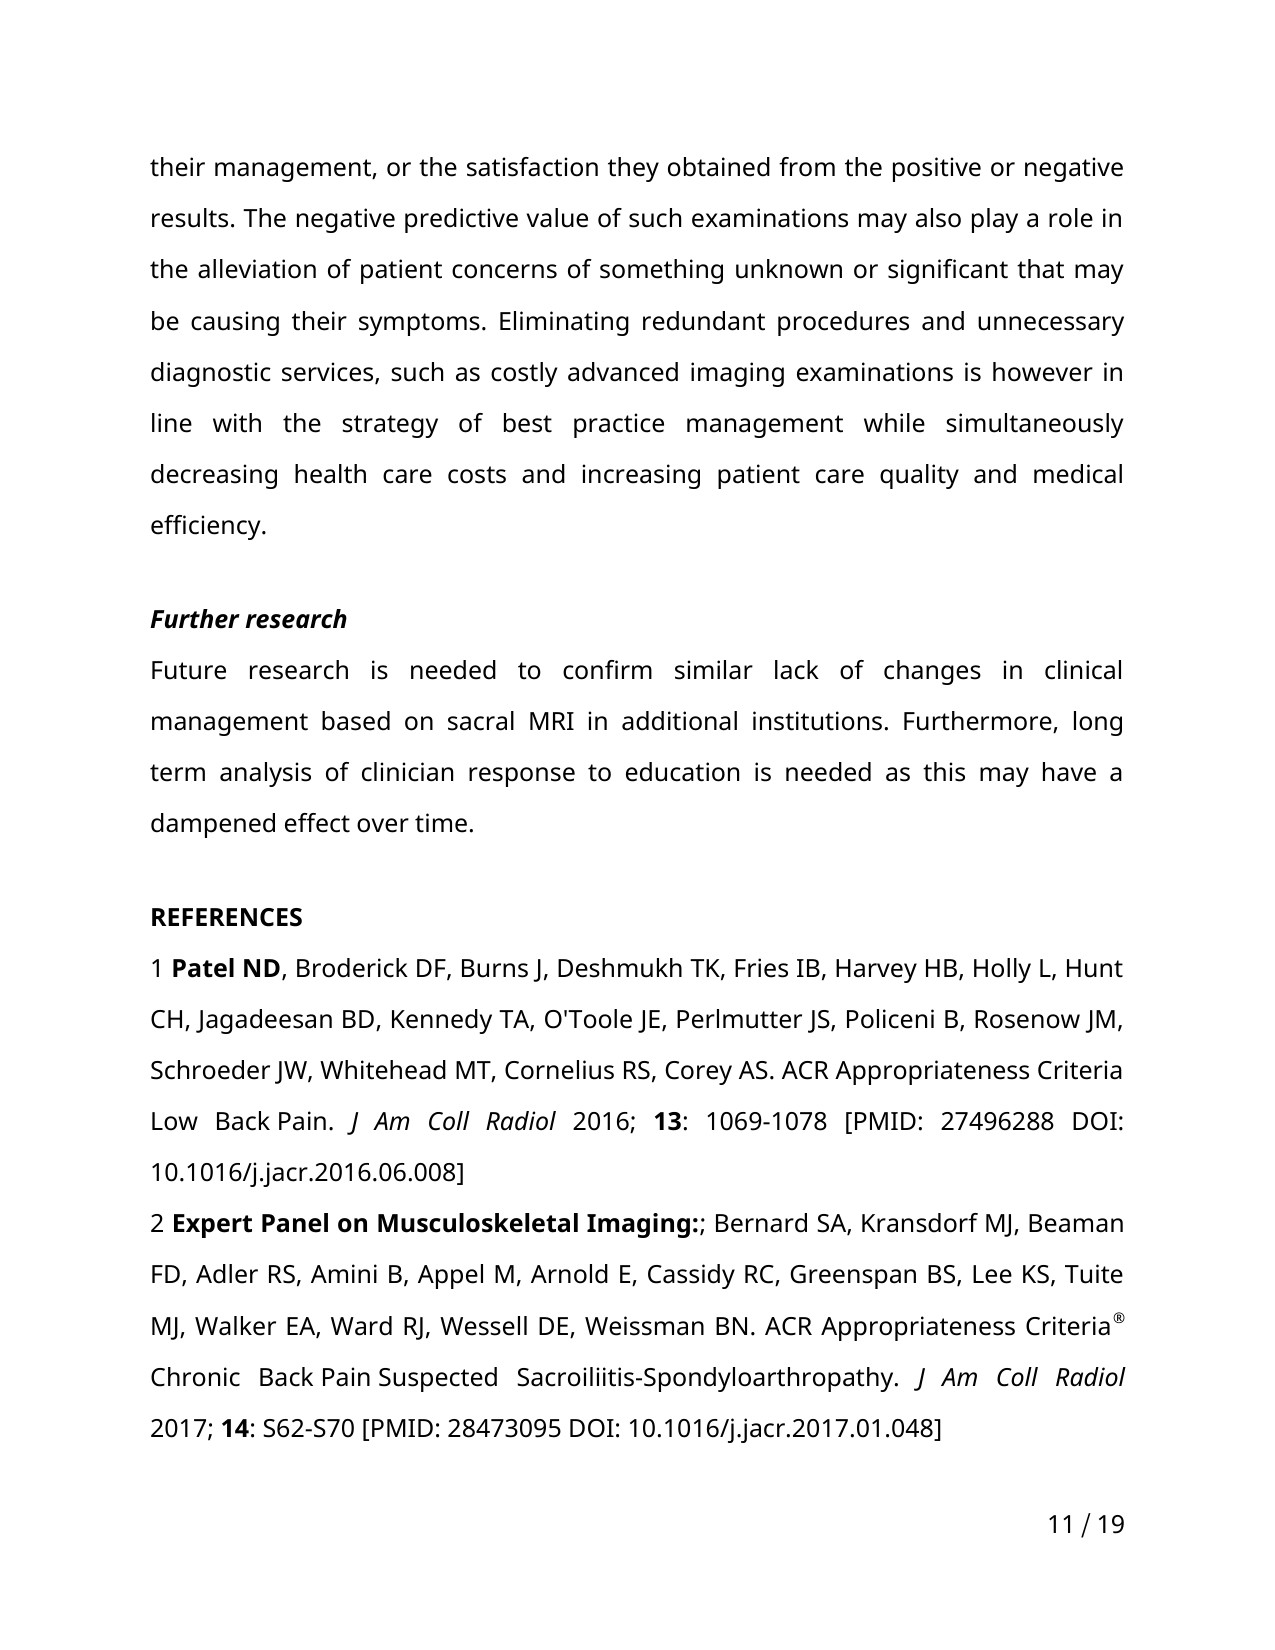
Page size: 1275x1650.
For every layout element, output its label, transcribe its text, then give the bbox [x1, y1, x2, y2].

text REFERENCES [150, 900, 1125, 934]
text 2 Expert Panel on Musculoskeletal Imaging:; Bernard SA, Kransdorf MJ, Beaman FD, Adler RS, Amini B, Appel M, Arnold E, Cassidy RC, Greenspan BS, Lee KS, Tuite MJ, Walker EA, Ward RJ, Wessell DE, Weissman BN. ACR Appropriateness Criteria® Chronic Back Pain Suspected Sacroiliitis-Spondyloarthropathy. J Am Coll Radiol 2017; 14: S62-S70 [PMID: 28473095 DOI: 10.1016/j.jacr.2017.01.048] [150, 1206, 1125, 1444]
text Further research [150, 601, 1125, 636]
text Future research is needed to confirm similar lack of changes in clinical management based on sacral MRI in additional institutions. Furthermore, long term analysis of clinician response to education is needed as this may have a dampened effect over time. [150, 652, 1125, 840]
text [150, 150, 1125, 541]
text 1 Patel ND, Broderick DF, Burns J, Deshmukh TK, Fries IB, Harvey HB, Holly L, Hunt CH, Jagadeesan BD, Kennedy TA, O'Toole JE, Perlmutter JS, Policeni B, Rosenow JM, Schroeder JW, Whitehead MT, Cornelius RS, Corey AS. ACR Appropriateness Criteria Low Back Pain. J Am Coll Radiol 2016; 13: 1069-1078 [PMID: 27496288 DOI: 10.1016/j.jacr.2016.06.008] [150, 951, 1125, 1189]
